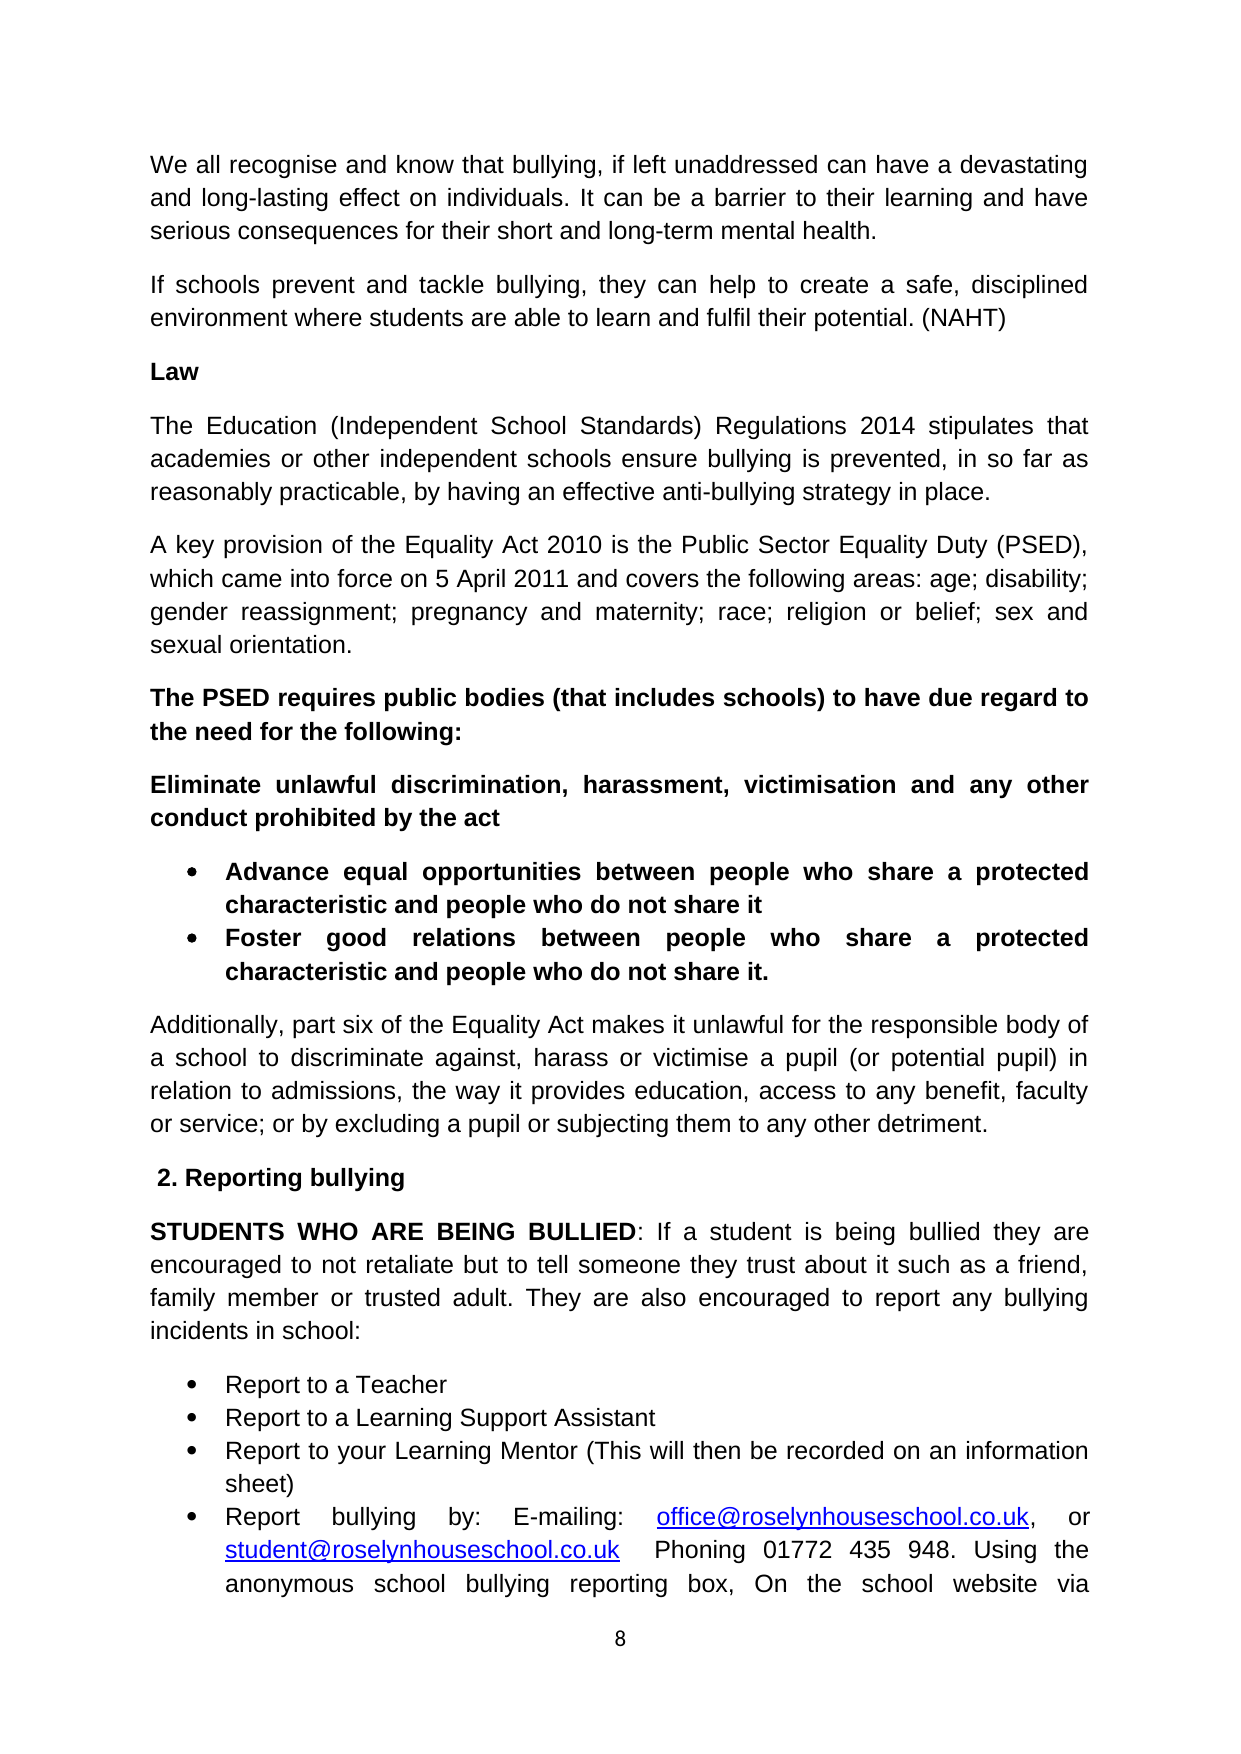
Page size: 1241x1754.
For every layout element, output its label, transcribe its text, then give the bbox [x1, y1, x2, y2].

text The PSED requires public bodies (that includes schools) to have due regard to the need for the following: [150, 683, 1090, 745]
list Advance equal opportunities between people who share a protected characteristic and people who do not share it [187, 857, 1090, 919]
text Eliminate unlawful discrimination, harassment, victimisation and any other conduct prohibited by the act [150, 770, 1090, 832]
list Report to a Teacher [187, 1370, 1090, 1399]
text Law [150, 357, 1090, 386]
text If schools prevent and tackle bullying, they can help to create a safe, disciplined environment where students are able to learn and fulfil their potential. (NAHT) [150, 270, 1090, 332]
list Foster good relations between people who share a protected characteristic and people who do not share it. [187, 923, 1090, 985]
text 2. Reporting bullying [150, 1163, 1090, 1192]
list Report to a Learning Support Assistant [187, 1403, 1090, 1432]
list Report to your Learning Mentor (This will then be recorded on an information sheet) [187, 1436, 1090, 1498]
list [187, 1502, 1090, 1597]
text We all recognise and know that bullying, if left unaddressed can have a devastating and long-lasting effect on individuals. It can be a barrier to their learning and have serious consequences for their short and long-term mental health. [150, 150, 1090, 245]
text A key provision of the Equality Act 2010 is the Public Sector Equality Duty (PSED), which came into force on 5 April 2011 and covers the following areas: age; disability; gender reassignment; pregnancy and maternity; race; religion or belief; sex and sexual orientation. [150, 531, 1090, 658]
text Additionally, part six of the Equality Act makes it unlawful for the responsible body of a school to discriminate against, harass or victimise a pupil (or potential pupil) in relation to admissions, the way it provides education, access to any benefit, faculty or service; or by excluding a pupil or subjecting them to any other detriment. [150, 1010, 1090, 1138]
text STUDENTS WHO ARE BEING BULLIED: If a student is being bullied they are encouraged to not retaliate but to tell someone they trust about it such as a friend, family member or trusted adult. They are also encouraged to report any bullying incidents in school: [150, 1217, 1090, 1345]
text The Education (Independent School Standards) Regulations 2014 stipulates that academies or other independent schools ensure bullying is prevented, in so far as reasonably practicable, by having an effective anti-bullying strategy in place. [150, 411, 1090, 505]
